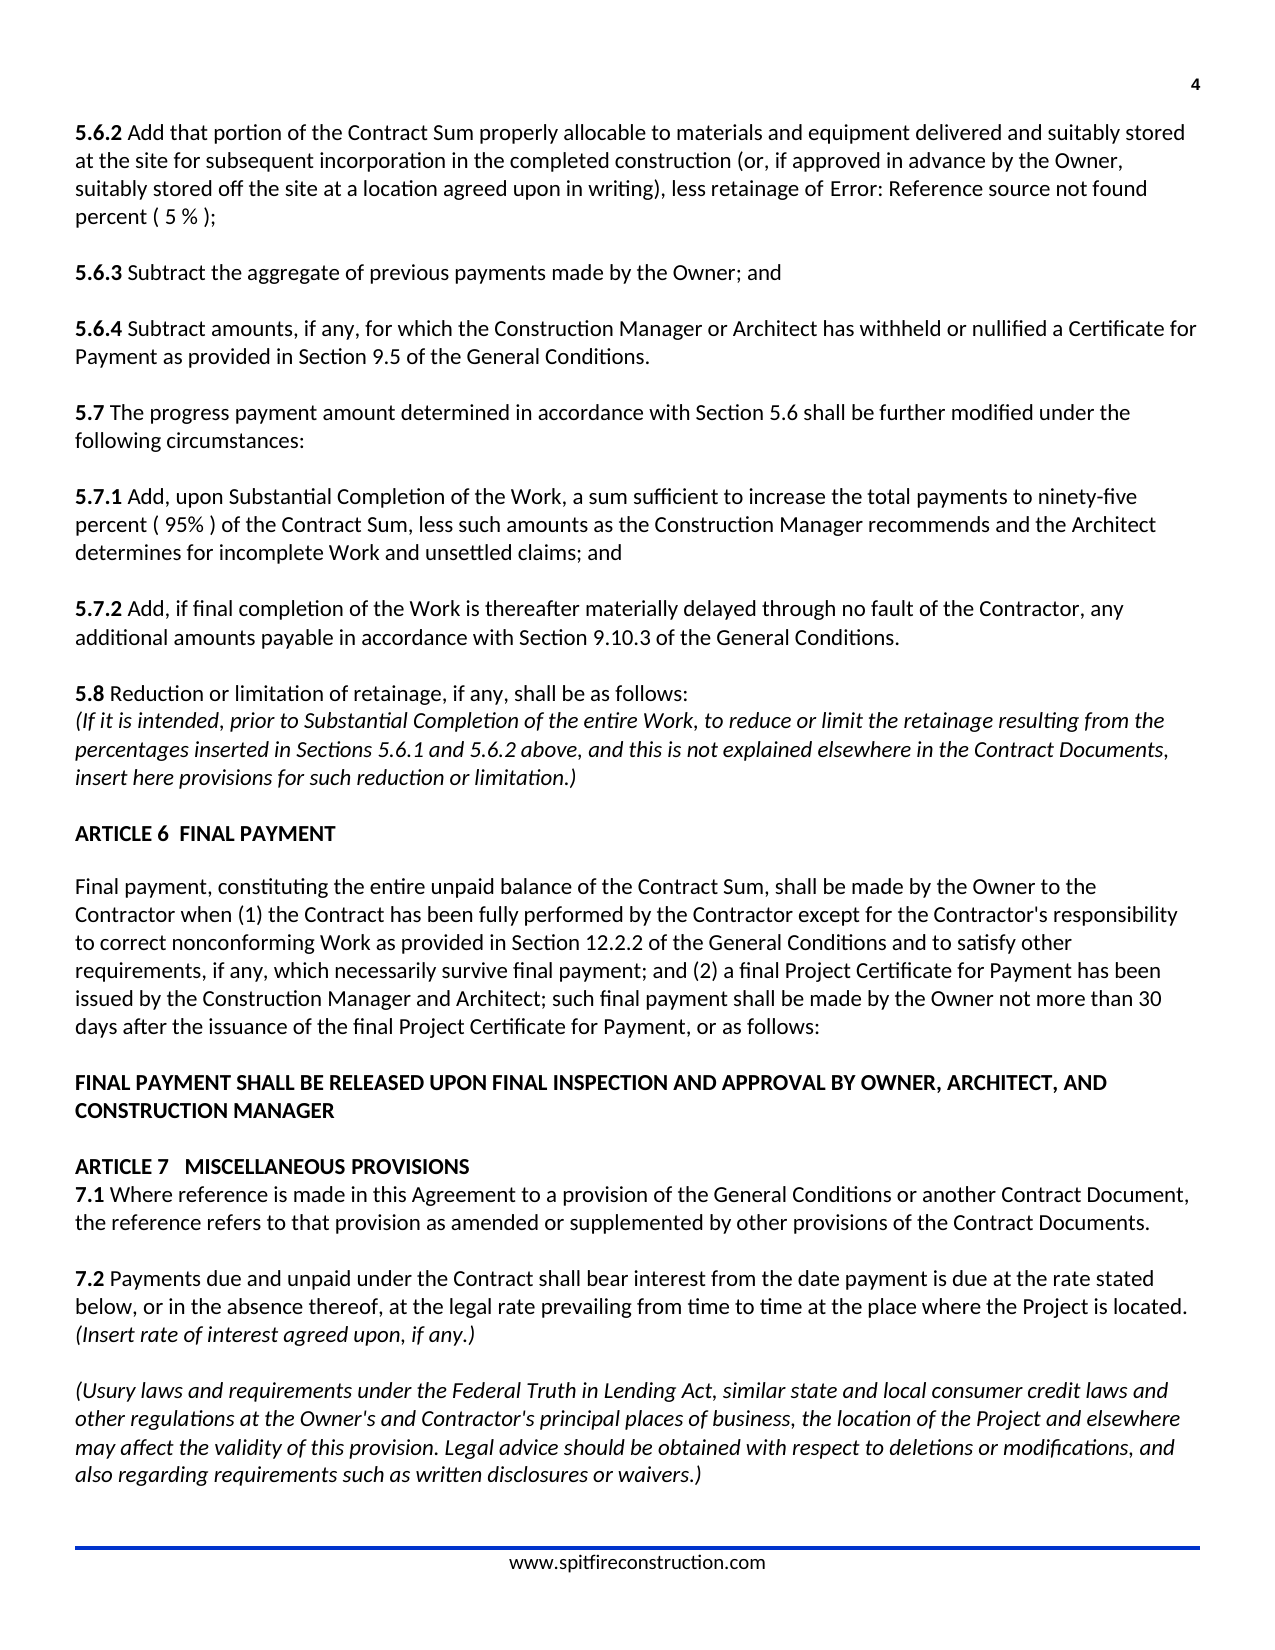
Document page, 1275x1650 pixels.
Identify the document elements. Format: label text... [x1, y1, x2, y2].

subtitle ARTICLE 7 MISCELLANEOUS PROVISIONS [75, 1152, 1200, 1180]
text 5.6.4 Subtract amounts, if any, for which the Construction Manager or Architect has withheld or nullified a Certificate for Payment as provided in Section 9.5 of the General Conditions. [75, 314, 1200, 370]
text 5.8 Reduction or limitation of retainage, if any, shall be as follows: [75, 679, 1200, 707]
text (If it is intended, prior to Substantial Completion of the entire Work, to reduce or limit the retainage resulting from the percentages inserted in Sections 5.6.1 and 5.6.2 above, and this is not explained elsewhere in the Contract Documents, insert here provisions for such reduction or limitation.) [75, 707, 1200, 791]
text 5.7 The progress payment amount determined in accordance with Section 5.6 shall be further modified under the following circumstances: [75, 398, 1200, 454]
text (Usury laws and requirements under the Federal Truth in Lending Act, similar state and local consumer credit laws and other regulations at the Owner's and Contractor's principal places of business, the location of the Project and elsewhere may affect the validity of this provision. Legal advice should be obtained with respect to deletions or modifications, and also regarding requirements such as written disclosures or waivers.) [75, 1377, 1200, 1489]
text Final payment, constituting the entire unpaid balance of the Contract Sum, shall be made by the Owner to the Contractor when (1) the Contract has been fully performed by the Contractor except for the Contractor's responsibility to correct nonconforming Work as provided in Section 12.2.2 of the General Conditions and to satisfy other requirements, if any, which necessarily survive final payment; and (2) a final Project Certificate for Payment has been issued by the Construction Manager and Architect; such final payment shall be made by the Owner not more than 30 days after the issuance of the final Project Certificate for Payment, or as follows: [75, 872, 1200, 1040]
text FINAL PAYMENT SHALL BE RELEASED UPON FINAL INSPECTION AND APPROVAL BY OWNER, ARCHITECT, AND CONSTRUCTION MANAGER [75, 1068, 1200, 1124]
text 5.6.3 Subtract the aggregate of previous payments made by the Owner; and [75, 258, 1200, 286]
text 5.7.1 Add, upon Substantial Completion of the Work, a sum sufficient to increase the total payments to ninety-five percent ( 95% ) of the Contract Sum, less such amounts as the Construction Manager recommends and the Architect determines for incomplete Work and unsettled claims; and [75, 482, 1200, 567]
text 5.7.2 Add, if final completion of the Work is thereafter materially delayed through no fault of the Contractor, any additional amounts payable in accordance with Section 9.10.3 of the General Conditions. [75, 594, 1200, 651]
text 7.2 Payments due and unpaid under the Contract shall bear interest from the date payment is due at the rate stated below, or in the absence thereof, at the legal rate prevailing from time to time at the place where the Project is located. [75, 1264, 1200, 1321]
text 7.1 Where reference is made in this Agreement to a provision of the General Conditions or another Contract Document, the reference refers to that provision as amended or supplemented by other provisions of the Contract Documents. [75, 1180, 1200, 1236]
text (Insert rate of interest agreed upon, if any.) [75, 1321, 1200, 1348]
subtitle ARTICLE 6 FINAL PAYMENT [75, 819, 1200, 847]
